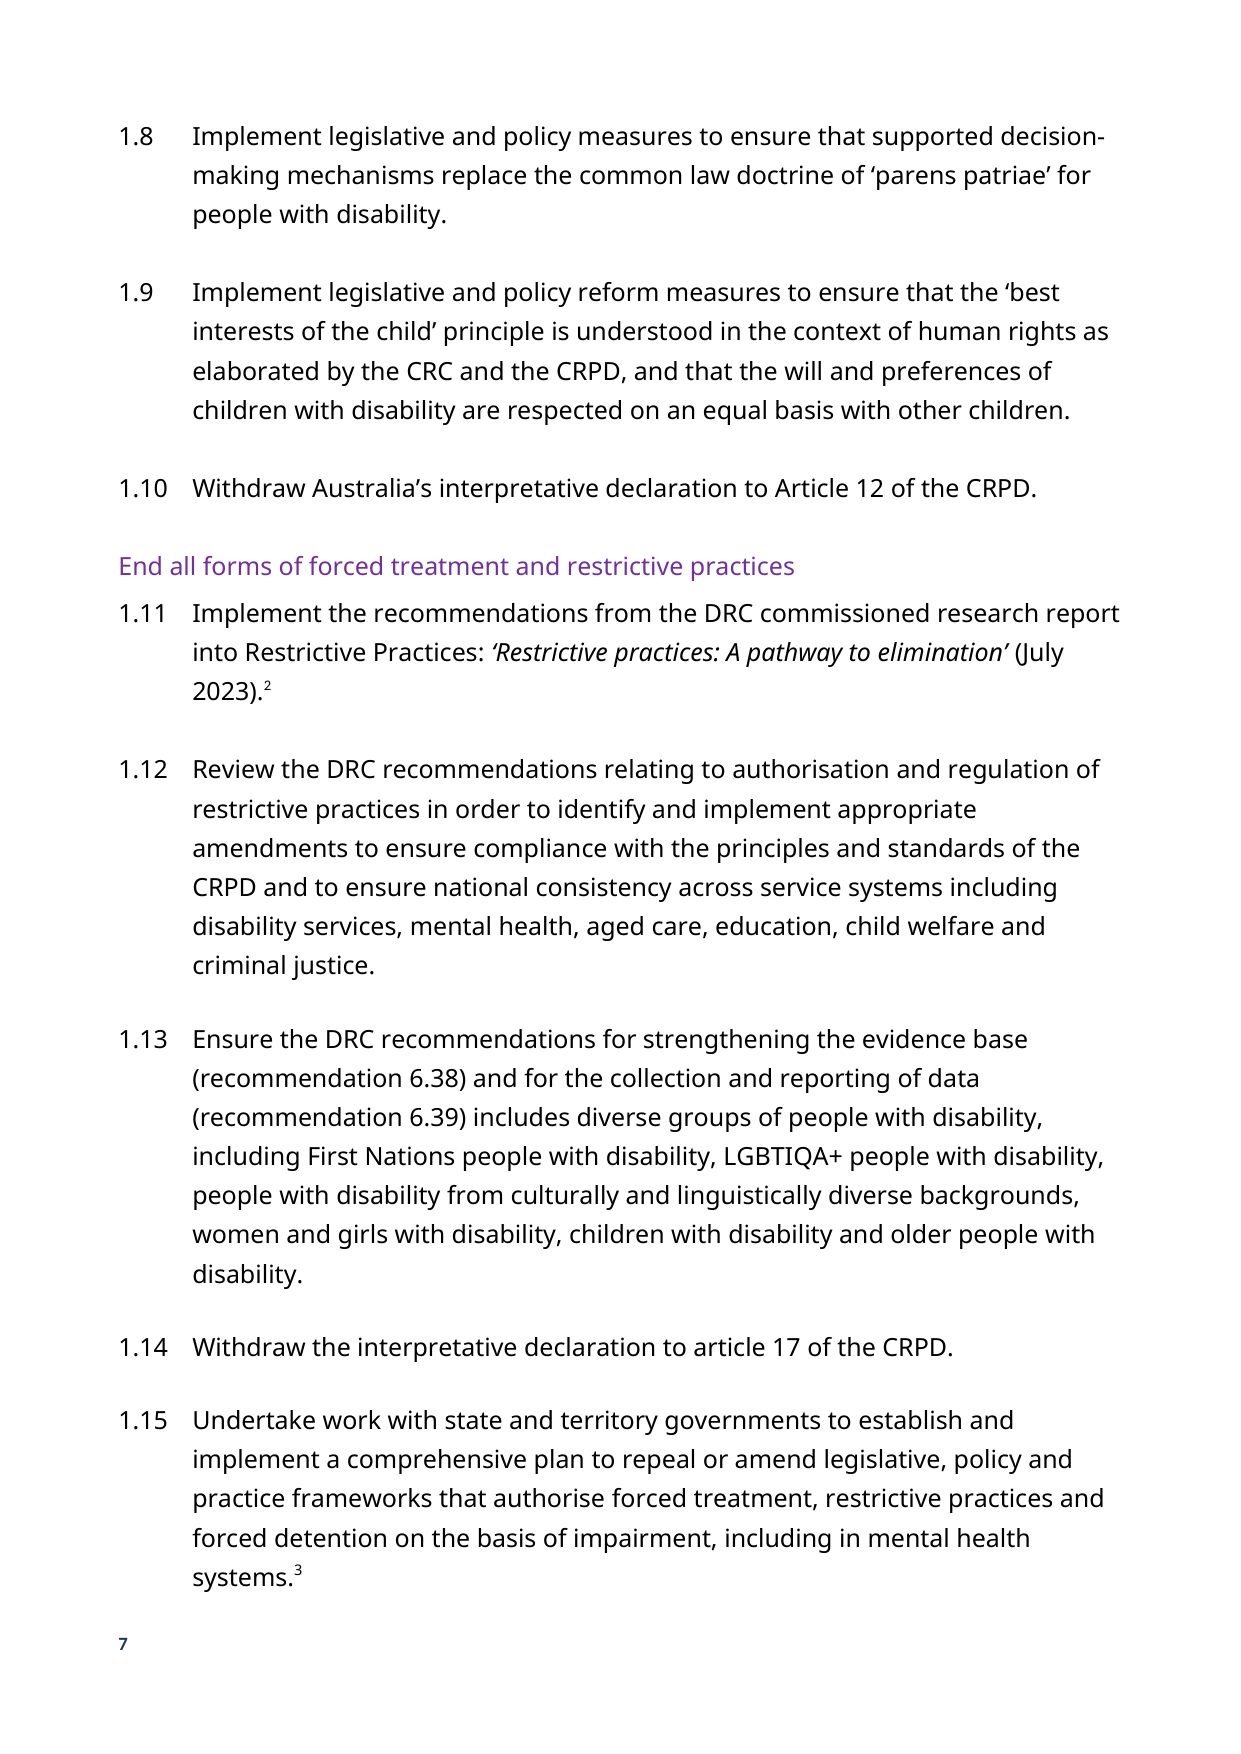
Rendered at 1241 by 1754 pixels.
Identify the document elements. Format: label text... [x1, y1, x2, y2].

list Undertake work with state and territory governments to establish and implement a comprehensive plan to repeal or amend legislative, policy and practice frameworks that authorise forced treatment, restrictive practices and forced detention on the basis of impairment, including in mental health systems. [118, 1403, 1122, 1593]
list Ensure the DRC recommendations for strengthening the evidence base (recommendation 6.38) and for the collection and reporting of data (recommendation 6.39) includes diverse groups of people with disability, including First Nations people with disability, LGBTIQA+ people with disability, people with disability from culturally and linguistically diverse backgrounds, women and girls with disability, children with disability and older people with disability. [118, 1021, 1122, 1290]
text End all forms of forced treatment and restrictive practices [118, 549, 1122, 583]
list Implement the recommendations from the DRC commissioned research report into Restrictive Practices: ‘Restrictive practices: A pathway to elimination’ (July 2023). [118, 596, 1122, 708]
list Implement legislative and policy reform measures to ensure that the ‘best interests of the child’ principle is understood in the context of human rights as elaborated by the CRC and the CRPD, and that the will and preferences of children with disability are respected on an equal basis with other children. [118, 275, 1122, 426]
list Implement legislative and policy measures to ensure that supported decision-making mechanisms replace the common law doctrine of ‘parens patriae’ for people with disability. [118, 118, 1122, 231]
list Withdraw Australia’s interpretative declaration to Article 12 of the CRPD. [118, 471, 1122, 505]
list Withdraw the interpretative declaration to article 17 of the CRPD. [118, 1329, 1122, 1363]
list Review the DRC recommendations relating to authorisation and regulation of restrictive practices in order to identify and implement appropriate amendments to ensure compliance with the principles and standards of the CRPD and to ensure national consistency across service systems including disability services, mental health, aged care, education, child welfare and criminal justice. [118, 752, 1122, 982]
